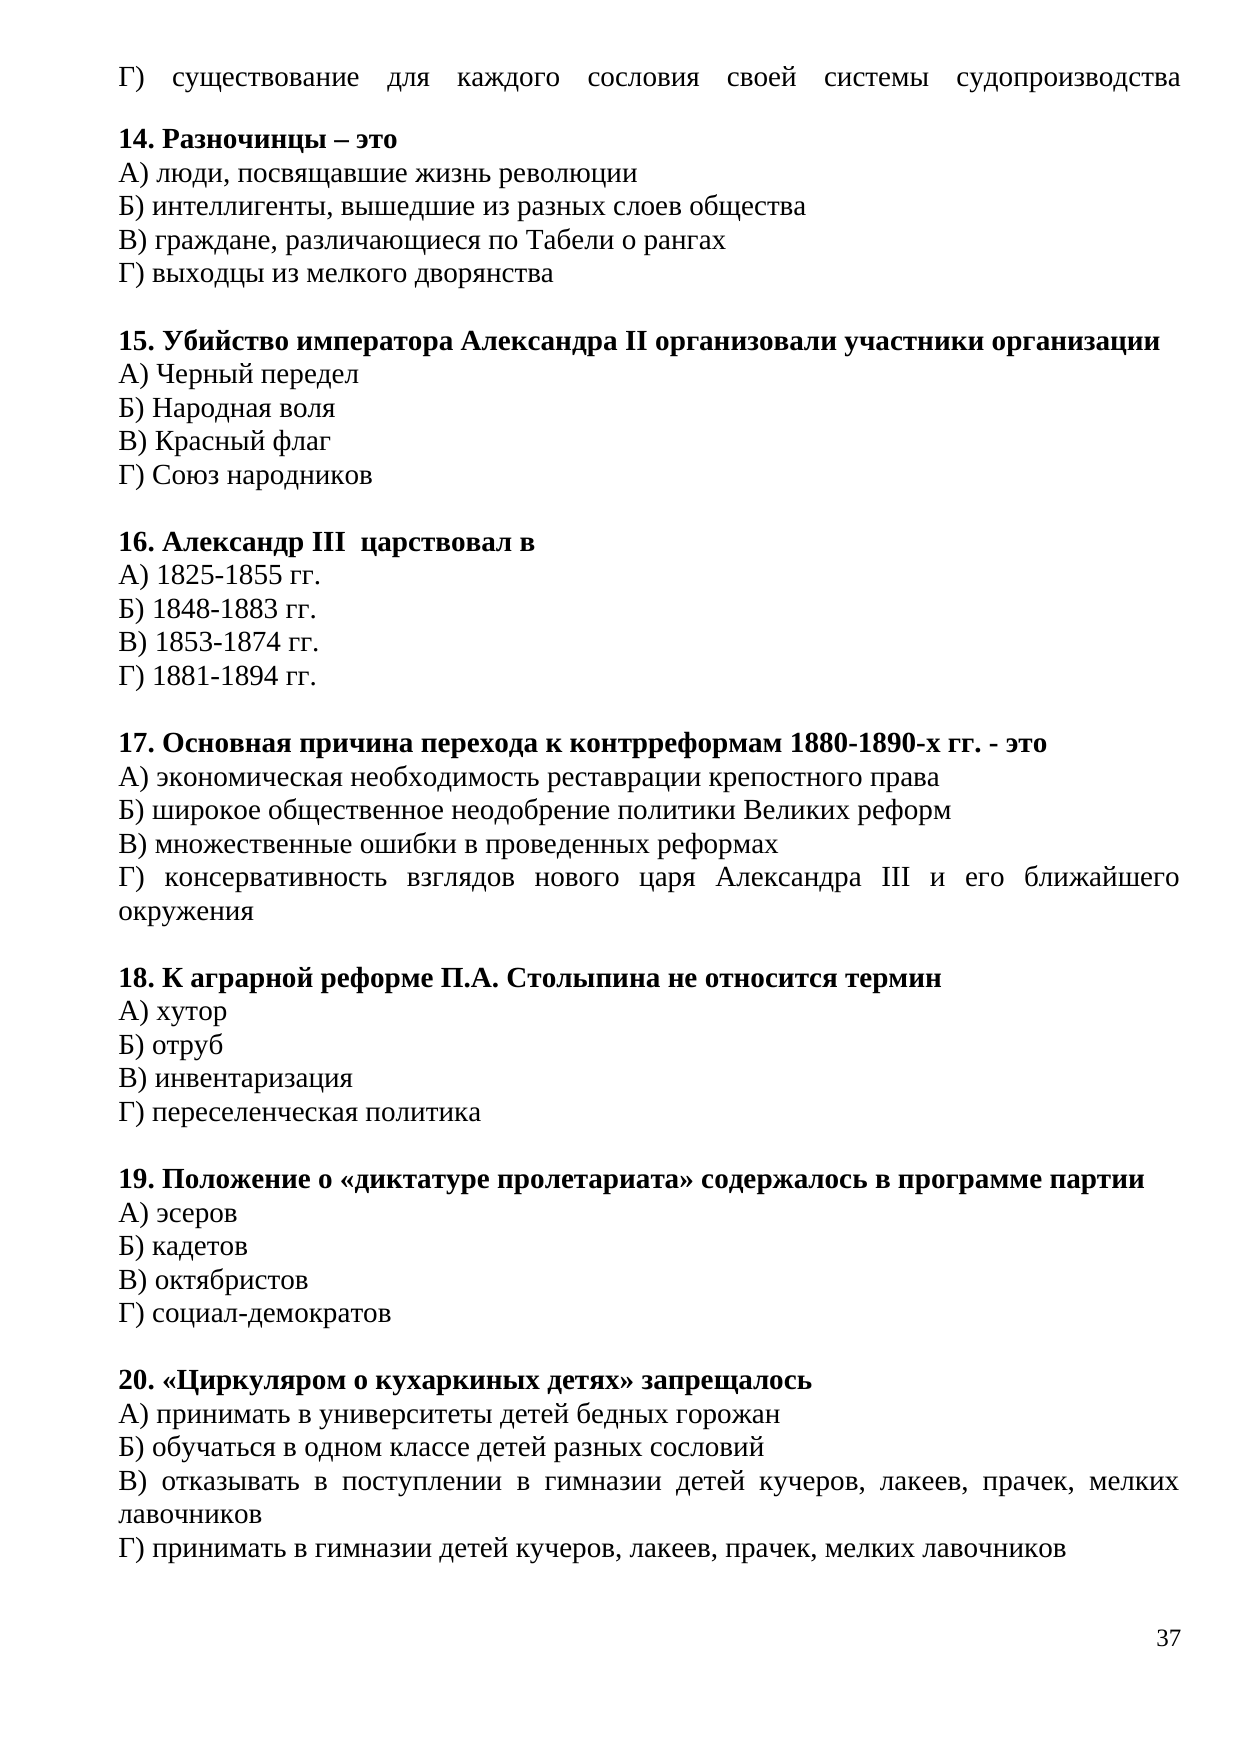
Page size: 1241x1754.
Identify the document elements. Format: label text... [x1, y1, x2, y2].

text 19. Положение о «диктатуре пролетариата» содержалось в программе партии [118, 1161, 1181, 1195]
text Г) консервативность взглядов нового царя Александра III и его ближайшего окружения [118, 859, 1181, 926]
text 18. К аграрной реформе П.А. Столыпина не относится термин [118, 960, 1181, 993]
text Б) 1848-1883 гг. [118, 591, 1181, 624]
text В) инвентаризация [118, 1061, 1181, 1094]
text В) Красный флаг [118, 423, 1181, 457]
text В) отказывать в поступлении в гимназии детей кучеров, лакеев, прачек, мелких лавочников [118, 1463, 1181, 1530]
text В) граждане, различающиеся по Табели о рангах [118, 222, 1181, 256]
text 16. Александр III царствовал в [118, 524, 1181, 557]
text Б) Народная воля [118, 390, 1181, 423]
text А) 1825-1855 гг. [118, 557, 1181, 591]
text А) экономическая необходимость реставрации крепостного права [118, 759, 1181, 792]
text Г) переселенческая политика [118, 1094, 1181, 1128]
text Б) интеллигенты, вышедшие из разных слоев общества [118, 188, 1181, 222]
text Г) 1881-1894 гг. [118, 658, 1181, 692]
text А) люди, посвящавшие жизнь революции [118, 155, 1181, 188]
text Б) обучаться в одном классе детей разных сословий [118, 1429, 1181, 1463]
text Б) широкое общественное неодобрение политики Великих реформ [118, 792, 1181, 826]
text 17. Основная причина перехода к контрреформам 1880-1890-х гг. - это [118, 725, 1181, 759]
text 15. Убийство императора Александра II организовали участники организации [118, 323, 1181, 356]
text А) хутор [118, 993, 1181, 1027]
text Б) кадетов [118, 1228, 1181, 1262]
text Б) отруб [118, 1027, 1181, 1061]
text Г) социал-демократов [118, 1295, 1181, 1329]
text Г) Союз народников [118, 457, 1181, 490]
text А) эсеров [118, 1195, 1181, 1228]
text Г) выходцы из мелкого дворянства [118, 256, 1181, 289]
text В) множественные ошибки в проведенных реформах [118, 826, 1181, 859]
text В) октябристов [118, 1262, 1181, 1295]
text 14. Разночинцы – это [118, 121, 1181, 155]
text Г) существование для каждого сословия своей системы судопроизводства [118, 59, 1181, 121]
text А) принимать в университеты детей бедных горожан [118, 1396, 1181, 1429]
text Г) принимать в гимназии детей кучеров, лакеев, прачек, мелких лавочников [118, 1530, 1181, 1564]
text 20. «Циркуляром о кухаркиных детях» запрещалось [118, 1362, 1181, 1396]
text А) Черный передел [118, 356, 1181, 390]
text В) 1853-1874 гг. [118, 624, 1181, 658]
